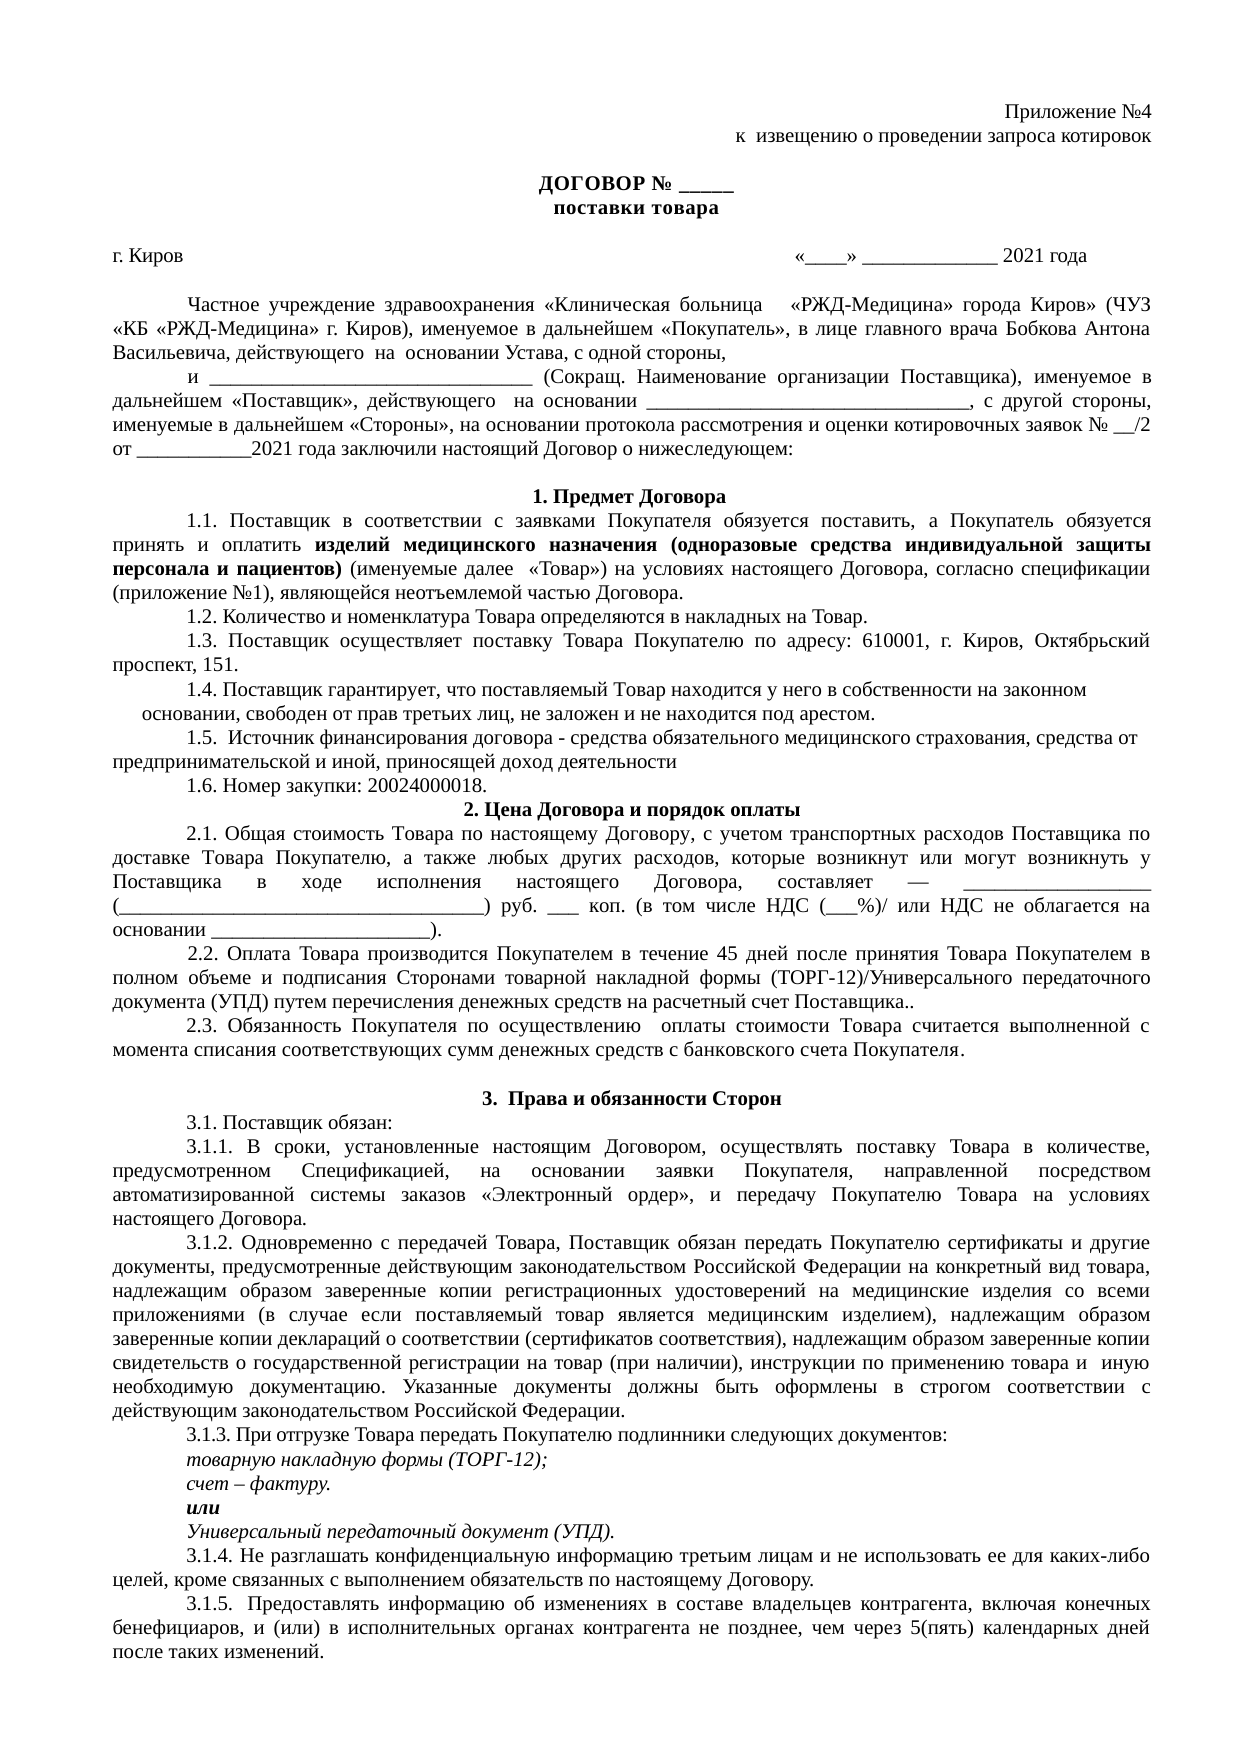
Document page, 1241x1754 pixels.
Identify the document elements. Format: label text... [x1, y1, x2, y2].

text 3.1. Поставщик обязан: [112, 1109, 1152, 1134]
text 1.2. Количество и номенклатура Товара определяются в накладных на Товар. [112, 604, 1152, 628]
text к извещению о проведении запроса котировок [112, 123, 1152, 147]
text и _______________________________ (Сокращ. Наименование организации Поставщика), именуемое в дальнейшем «Поставщик», действующего на основании _______________________________, с другой стороны, именуемые в дальнейшем «Стороны», на основании протокола рассмотрения и оценки котировочных заявок № __/2 от ___________2021 года заключили настоящий Договор о нижеследующем: [112, 364, 1152, 460]
title ДОГОВОР № _____ [112, 171, 1160, 195]
text 2.1. Общая стоимость Товара по настоящему Договору, с учетом транспортных расходов Поставщика по доставке Товара Покупателю, а также любых других расходов, которые возникнут или могут возникнуть у Поставщика в ходе исполнения настоящего Договора, составляет — __________________ (___________________________________) руб. ___ коп. (в том числе НДС (___%)/ или НДС не облагается на основании _____________________). [112, 821, 1152, 941]
text 1. Предмет Договора [112, 484, 1146, 508]
text или [112, 1494, 1152, 1519]
text Универсальный передаточный документ (УПД). [112, 1519, 1152, 1543]
text 3.1.5. Предоставлять информацию об изменениях в составе владельцев контрагента, включая конечных бенефициаров, и (или) в исполнительных органах контрагента не позднее, чем через 5(пять) календарных дней после таких изменений. [112, 1591, 1152, 1663]
text 3.1.3. При отгрузке Товара передать Покупателю подлинники следующих документов: [112, 1422, 1152, 1446]
text 2. Цена Договора и порядок оплаты [112, 797, 1152, 821]
text 3. Права и обязанности Сторон [112, 1086, 1152, 1109]
text 1.6. Номер закупки: 20024000018. [112, 773, 1152, 797]
text 3.1.1. В сроки, установленные настоящим Договором, осуществлять поставку Товара в количестве, предусмотренном Спецификацией, на основании заявки Покупателя, направленной посредством автоматизированной системы заказов «Электронный ордер», и передачу Покупателю Товара на условиях настоящего Договора. [112, 1134, 1152, 1230]
text 2.2. Оплата Товара производится Покупателем в течение 45 дней после принятия Товара Покупателем в полном объеме и подписания Сторонами товарной накладной формы (ТОРГ-12)/Универсального передаточного документа (УПД) путем перечисления денежных средств на расчетный счет Поставщика.. [112, 941, 1152, 1013]
text Приложение №4 [112, 99, 1152, 123]
text 1.5. Источник финансирования договора - средства обязательного медицинского страхования, средства от предпринимательской и иной, приносящей доход деятельности [112, 724, 1152, 773]
text 3.1.2. Одновременно с передачей Товара, Поставщик обязан передать Покупателю сертификаты и другие документы, предусмотренные действующим законодательством Российской Федерации на конкретный вид товара, надлежащим образом заверенные копии регистрационных удостоверений на медицинские изделия со всеми приложениями (в случае если поставляемый товар является медицинским изделием), надлежащим образом заверенные копии деклараций о соответствии (сертификатов соответствия), надлежащим образом заверенные копии свидетельств о государственной регистрации на товар (при наличии), инструкции по применению товара и иную необходимую документацию. Указанные документы должны быть оформлены в строгом соответствии с действующим законодательством Российской Федерации. [112, 1230, 1152, 1422]
text 1.3. Поставщик осуществляет поставку Товара Покупателю по адресу: . Киров, Октябрьский проспект, 151. [112, 628, 1152, 676]
text 3.1.4. Не разглашать конфиденциальную информацию третьим лицам и не использовать ее для каких-либо целей, кроме связанных с выполнением обязательств по настоящему Договору. [112, 1543, 1152, 1591]
text счет – фактуру. [112, 1471, 1152, 1494]
text 2.3. Обязанность Покупателя по осуществлению оплаты стоимости Товара считается выполненной с момента списания соответствующих сумм денежных средств с банковского счета Покупателя. [112, 1013, 1152, 1061]
text 1.1. Поставщик в соответствии с заявками Покупателя обязуется поставить, а Покупатель обязуется принять и оплатить изделий медицинского назначения (одноразовые средства индивидуальной защиты персонала и пациентов) (именуемые далее «Товар») на условиях настоящего Договора, согласно спецификации (приложение №1), являющейся неотъемлемой частью Договора. [112, 508, 1152, 604]
text товарную накладную формы (ТОРГ-12); [112, 1446, 1152, 1471]
text Частное учреждение здравоохранения «Клиническая больница «РЖД-Медицина» города Киров» (ЧУЗ «КБ «РЖД-Медицина» г. Киров), именуемое в дальнейшем «Покупатель», в лице главного врача Бобкова Антона Васильевича, действующего на основании Устава, с одной стороны, [112, 291, 1152, 364]
title поставки товара [112, 195, 1160, 219]
text г. Киров «____» _____________ 2021 года [112, 243, 1152, 267]
text 1.4. Поставщик гарантирует, что поставляемый Товар находится у него в собственности на законном основании, свободен от прав третьих лиц, не заложен и не находится под арестом. [142, 676, 1152, 724]
